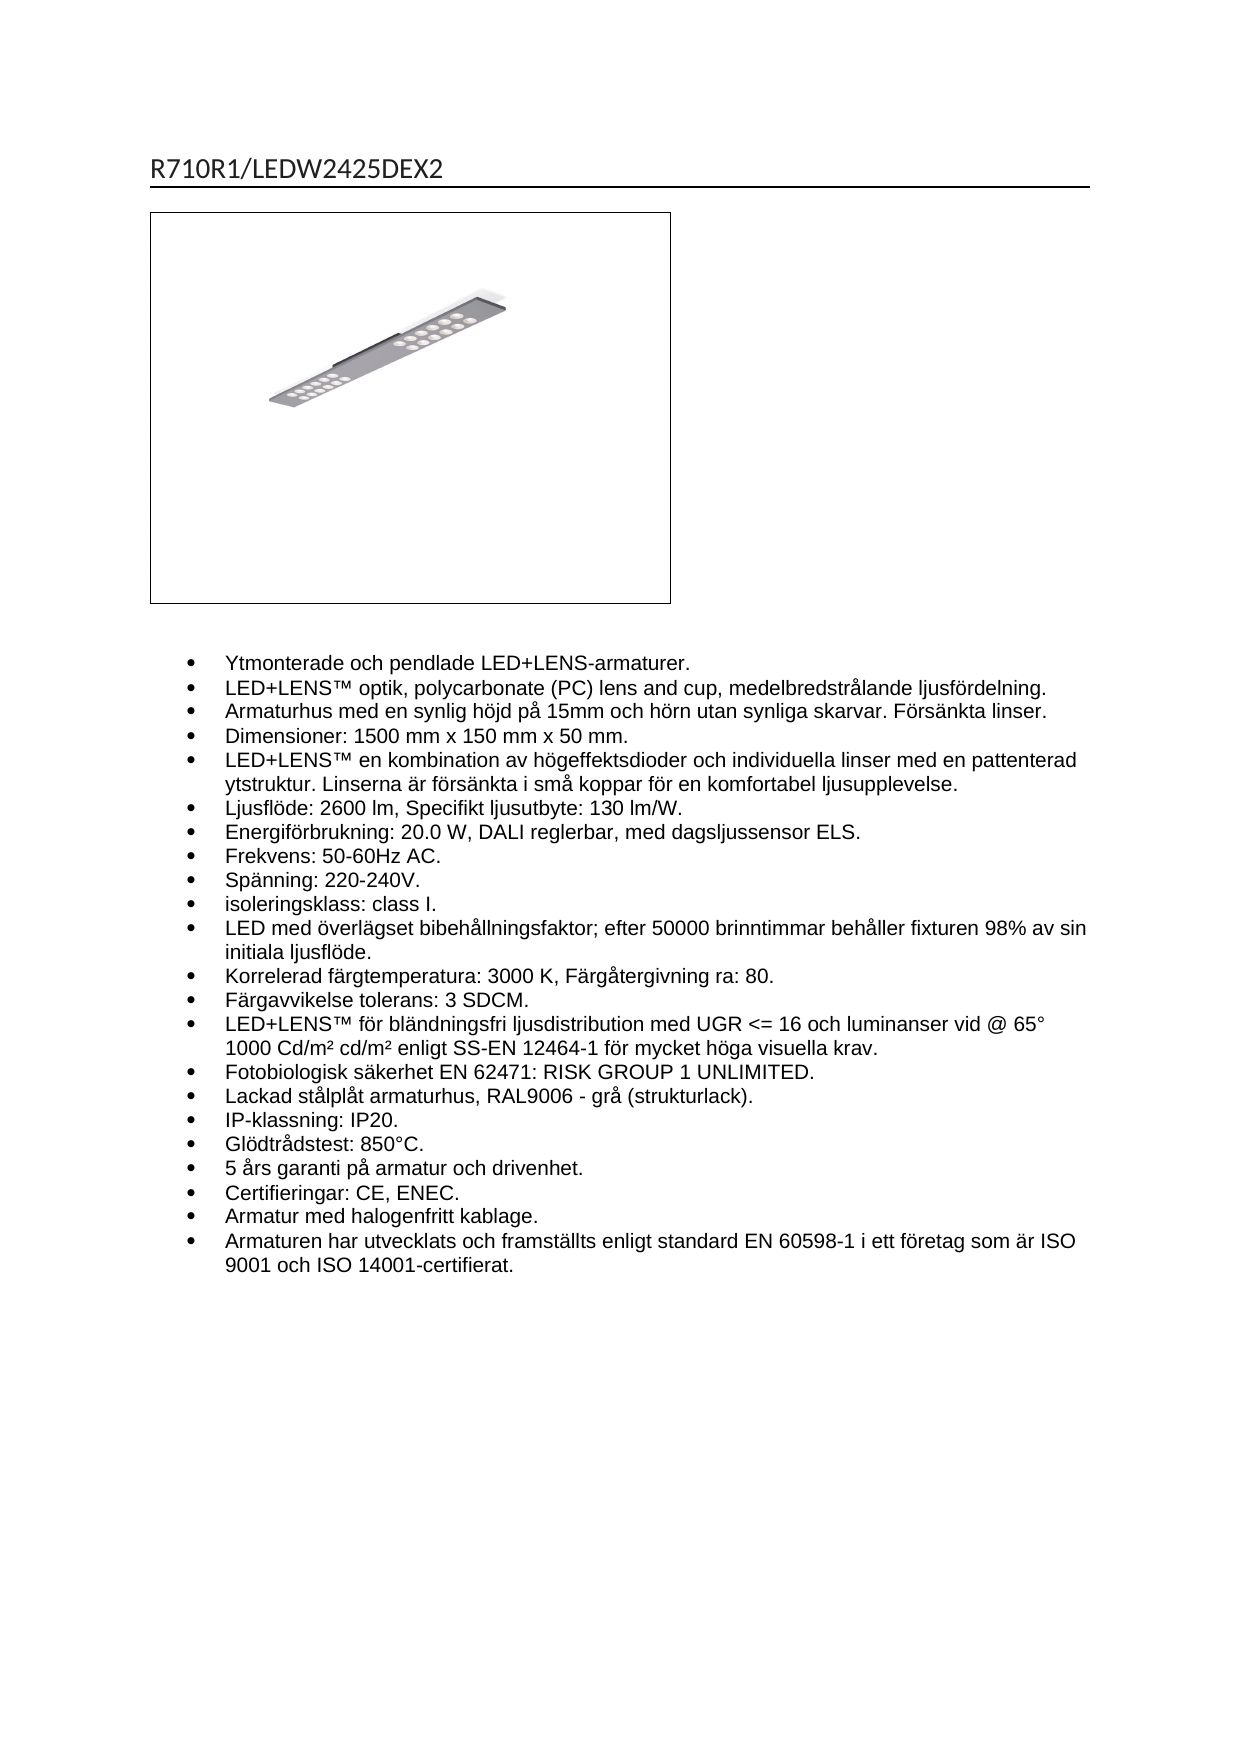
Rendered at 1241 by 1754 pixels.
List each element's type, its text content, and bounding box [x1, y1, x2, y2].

list Armatur med halogenfritt kablage. [187, 1204, 1090, 1228]
list Korrelerad färgtemperatura: 3000 K, Färgåtergivning ra: 80. [187, 964, 1090, 988]
list IP-klassning: IP20. [187, 1108, 1090, 1132]
list Energiförbrukning: 20.0 W, DALI reglerbar, med dagsljussensor ELS. [187, 819, 1090, 844]
list isoleringsklass: class I. [187, 892, 1090, 916]
list Dimensioner: 1500 mm x 150 mm x 50 mm. [187, 723, 1090, 747]
list LED+LENS™ en kombination av högeffektsdioder och individuella linser med en pattenterad ytstruktur. Linserna är försänkta i små koppar för en komfortabel ljusupplevelse. [187, 747, 1090, 796]
list Glödtrådstest: 850°C. [187, 1132, 1090, 1156]
list Ljusflöde: 2600 lm, Specifikt ljusutbyte: 130 lm/W. [187, 796, 1090, 819]
list Ytmonterade och pendlade LED+LENS-armaturer. [187, 651, 1090, 675]
list Armaturhus med en synlig höjd på 15mm och hörn utan synliga skarvar. Försänkta linser. [187, 699, 1090, 723]
list Lackad stålplåt armaturhus, RAL9006 - grå (strukturlack). [187, 1084, 1090, 1108]
list 5 års garanti på armatur och drivenhet. [187, 1156, 1090, 1180]
list Spänning: 220-240V. [187, 868, 1090, 892]
list LED+LENS™ för bländningsfri ljusdistribution med UGR <= 16 och luminanser vid @ 65° 1000 Cd/m² cd/m² enligt SS-EN 12464-1 för mycket höga visuella krav. [187, 1012, 1090, 1060]
list LED med överlägset bibehållningsfaktor; efter 50000 brinntimmar behåller fixturen 98% av sin initiala ljusflöde. [187, 916, 1090, 964]
list Fotobiologisk säkerhet EN 62471: RISK GROUP 1 UNLIMITED. [187, 1060, 1090, 1084]
picture [151, 213, 670, 603]
text R710R1/LEDW2425DEX2 [150, 150, 1090, 186]
list Frekvens: 50-60Hz AC. [187, 844, 1090, 868]
list Färgavvikelse tolerans: 3 SDCM. [187, 988, 1090, 1012]
list LED+LENS™ optik, polycarbonate (PC) lens and cup, medelbredstrålande ljusfördelning. [187, 675, 1090, 699]
list Armaturen har utvecklats och framställts enligt standard EN 60598-1 i ett företag som är ISO 9001 och ISO 14001-certifierat. [187, 1228, 1090, 1276]
list Certifieringar: CE, ENEC. [187, 1180, 1090, 1204]
